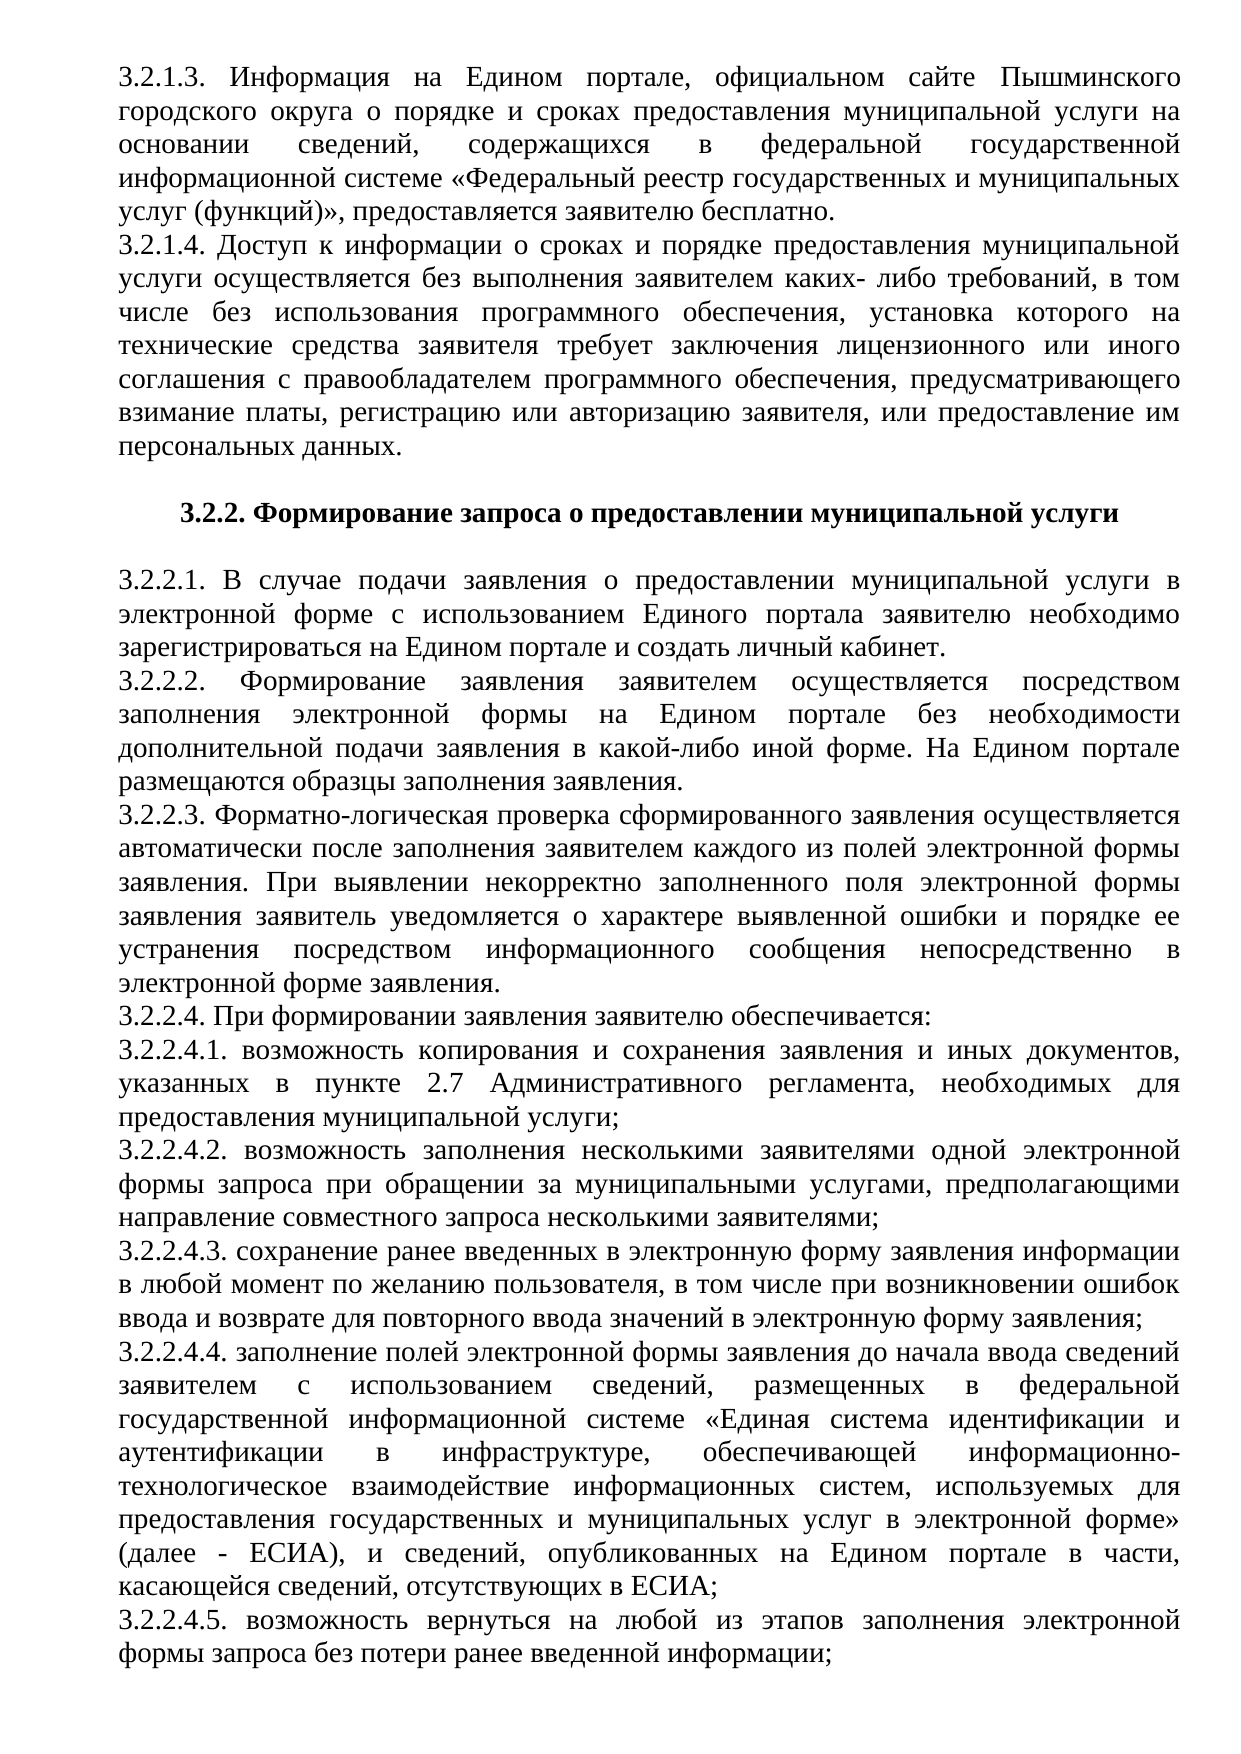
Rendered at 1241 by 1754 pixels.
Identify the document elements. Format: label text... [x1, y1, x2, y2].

text 3.2.2. Формирование запроса о предоставлении муниципальной услуги [118, 495, 1181, 529]
text 3.2.1.4. Доступ к информации о сроках и порядке предоставления муниципальной услуги осуществляется без выполнения заявителем каких- либо требований, в том числе без использования программного обеспечения, установка которого на технические средства заявителя требует заключения лицензионного или иного соглашения с правообладателем программного обеспечения, предусматривающего взимание платы, регистрацию или авторизацию заявителя, или предоставление им персональных данных. [118, 227, 1181, 462]
text 3.2.2.1. В случае подачи заявления о предоставлении муниципальной услуги в электронной форме с использованием Единого портала заявителю необходимо зарегистрироваться на Едином портале и создать личный кабинет. [118, 562, 1181, 663]
text 3.2.2.3. Форматно-логическая проверка сформированного заявления осуществляется автоматически после заполнения заявителем каждого из полей электронной формы заявления. При выявлении некорректно заполненного поля электронной формы заявления заявитель уведомляется о характере выявленной ошибки и порядке ее устранения посредством информационного сообщения непосредственно в электронной форме заявления. [118, 797, 1181, 998]
text 3.2.2.4.1. возможность копирования и сохранения заявления и иных документов, указанных в пункте 2.7 Административного регламента, необходимых для предоставления муниципальной услуги; [118, 1032, 1181, 1132]
text 3.2.1.3. Информация на Едином портале, официальном сайте Пышминского городского округа о порядке и сроках предоставления муниципальной услуги на основании сведений, содержащихся в федеральной государственной информационной системе «Федеральный реестр государственных и муниципальных услуг (функций)», предоставляется заявителю бесплатно. [118, 59, 1181, 227]
text 3.2.2.4.4. заполнение полей электронной формы заявления до начала ввода сведений заявителем с использованием сведений, размещенных в федеральной государственной информационной системе «Единая система идентификации и аутентификации в инфраструктуре, обеспечивающей информационно-технологическое взаимодействие информационных систем, используемых для предоставления государственных и муниципальных услуг в электронной форме» (далее - ЕСИА), и сведений, опубликованных на Едином портале в части, касающейся сведений, отсутствующих в ЕСИА; [118, 1334, 1181, 1602]
text 3.2.2.4. При формировании заявления заявителю обеспечивается: [118, 998, 1181, 1032]
text 3.2.2.2. Формирование заявления заявителем осуществляется посредством заполнения электронной формы на Едином портале без необходимости дополнительной подачи заявления в какой-либо иной форме. На Едином портале размещаются образцы заполнения заявления. [118, 663, 1181, 797]
text 3.2.2.4.5. возможность вернуться на любой из этапов заполнения электронной формы запроса без потери ранее введенной информации; [118, 1602, 1181, 1669]
text 3.2.2.4.2. возможность заполнения несколькими заявителями одной электронной формы запроса при обращении за муниципальными услугами, предполагающими направление совместного запроса несколькими заявителями; [118, 1132, 1181, 1233]
text 3.2.2.4.3. сохранение ранее введенных в электронную форму заявления информации в любой момент по желанию пользователя, в том числе при возникновении ошибок ввода и возврате для повторного ввода значений в электронную форму заявления; [118, 1233, 1181, 1334]
